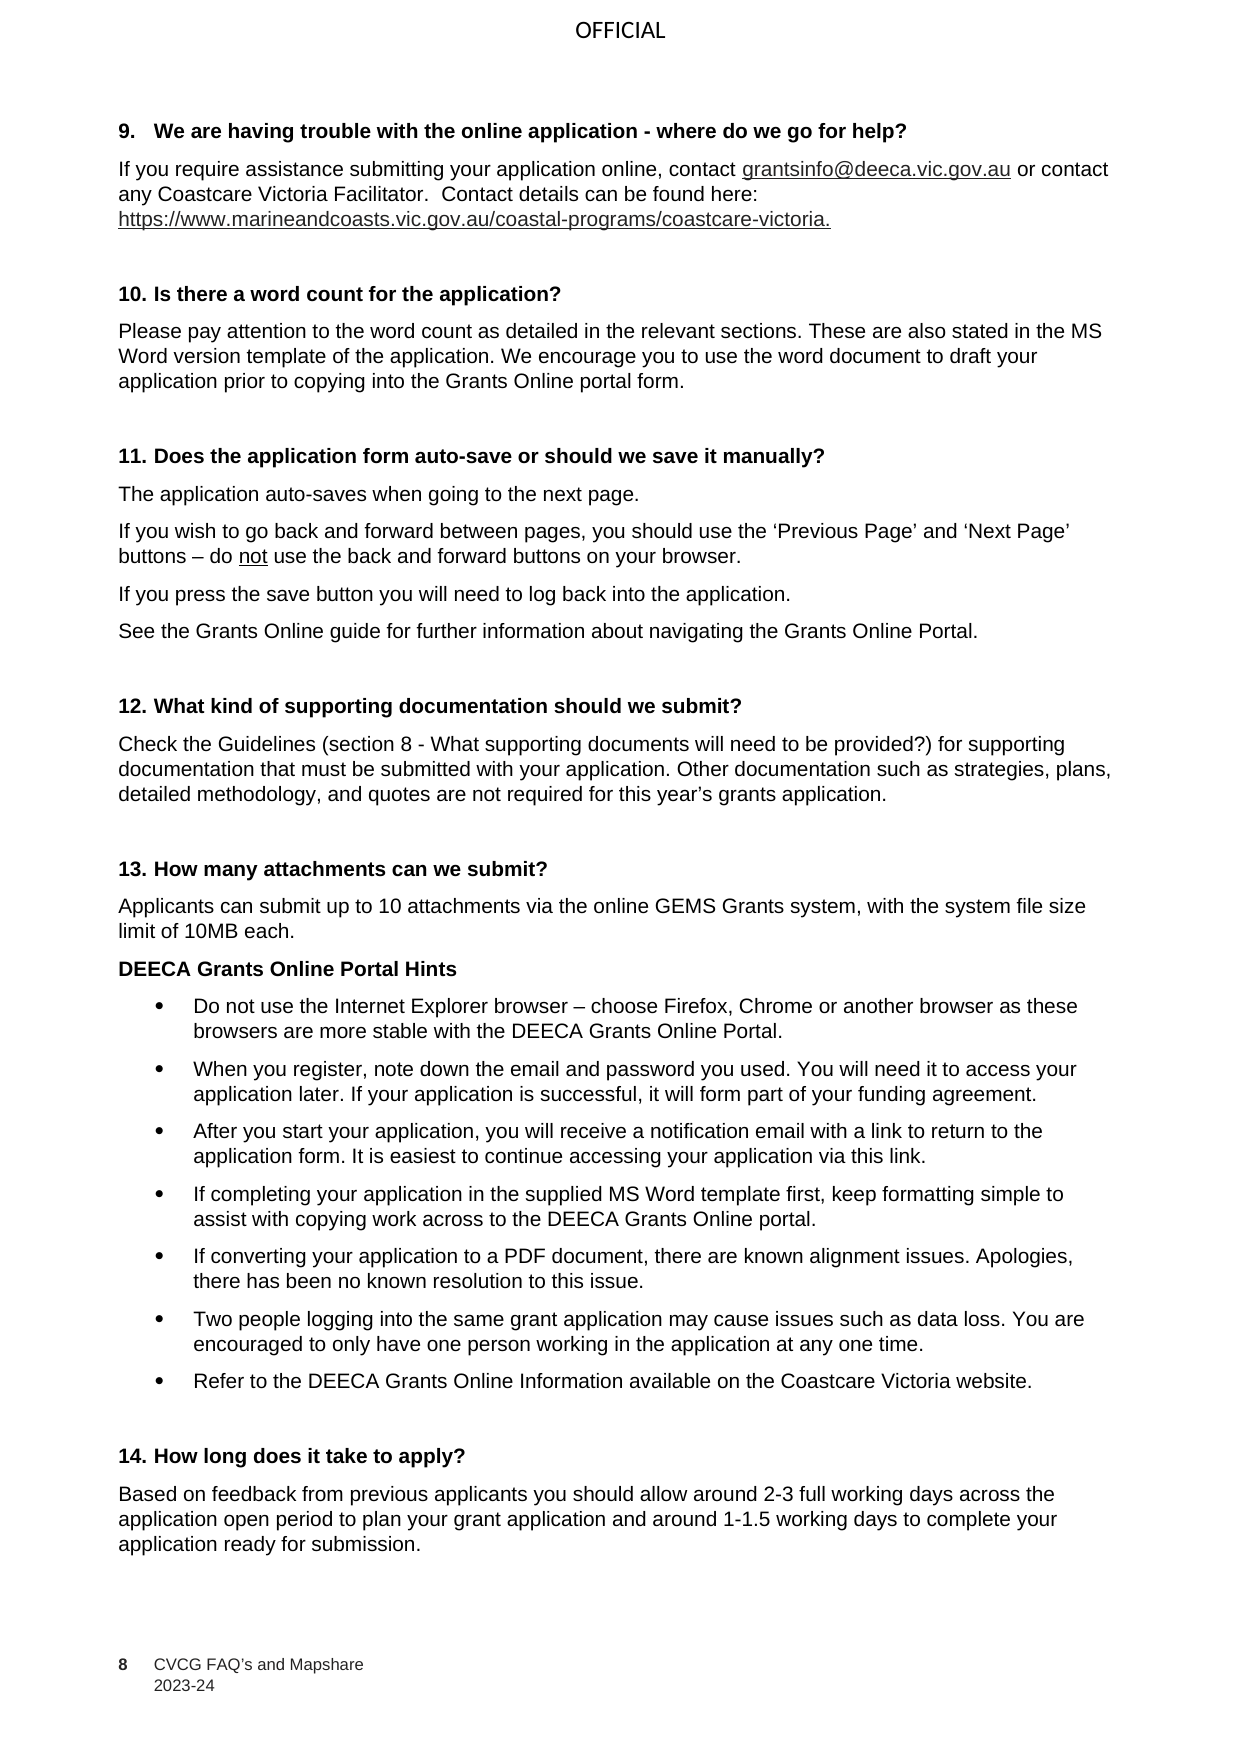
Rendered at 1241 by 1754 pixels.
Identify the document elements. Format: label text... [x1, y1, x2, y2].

text If you press the save button you will need to log back into the application. [118, 581, 1122, 606]
list Two people logging into the same grant application may cause issues such as data loss. You are encouraged to only have one person working in the application at any one time. [156, 1306, 1122, 1356]
text DEECA Grants Online Portal Hints [118, 956, 1122, 981]
text Based on feedback from previous applicants you should allow around 2-3 full working days across the application open period to plan your grant application and around 1-1.5 working days to complete your application ready for submission. [118, 1481, 1122, 1556]
list Is there a word count for the application? [118, 281, 1122, 306]
list We are having trouble with the online application - where do we go for help? [118, 118, 1122, 143]
text Check the Guidelines (section 8 - What supporting documents will need to be provided?) for supporting documentation that must be submitted with your application. Other documentation such as strategies, plans, detailed methodology, and quotes are not required for this year’s grants application. [118, 731, 1122, 806]
text If you require assistance submitting your application online, contact grantsinfo@deeca.vic.gov.au or contact any Coastcare Victoria Facilitator. Contact details can be found here: https://www.marineandcoasts.vic.gov.au/coastal-programs/coastcare-victoria. [118, 156, 1122, 231]
list Does the application form auto-save or should we save it manually? [118, 443, 1122, 468]
list Do not use the Internet Explorer browser – choose Firefox, Chrome or another browser as these browsers are more stable with the DEECA Grants Online Portal. [156, 993, 1122, 1043]
list If completing your application in the supplied MS Word template first, keep formatting simple to assist with copying work across to the DEECA Grants Online portal. [156, 1181, 1122, 1231]
list When you register, note down the email and password you used. You will need it to access your application later. If your application is successful, it will form part of your funding agreement. [156, 1056, 1122, 1106]
list What kind of supporting documentation should we submit? [118, 693, 1122, 718]
list Refer to the DEECA Grants Online Information available on the Coastcare Victoria website. [156, 1368, 1122, 1393]
text Please pay attention to the word count as detailed in the relevant sections. These are also stated in the MS Word version template of the application. We encourage you to use the word document to draft your application prior to copying into the Grants Online portal form. [118, 318, 1122, 393]
list How many attachments can we submit? [118, 856, 1122, 881]
text See the Grants Online guide for further information about navigating the Grants Online Portal. [118, 618, 1122, 643]
text Applicants can submit up to 10 attachments via the online GEMS Grants system, with the system file size limit of 10MB each. [118, 893, 1122, 943]
list If converting your application to a PDF document, there are known alignment issues. Apologies, there has been no known resolution to this issue. [156, 1243, 1122, 1293]
list After you start your application, you will receive a notification email with a link to return to the application form. It is easiest to continue accessing your application via this link. [156, 1118, 1122, 1168]
text The application auto-saves when going to the next page. [118, 481, 1122, 506]
list How long does it take to apply? [118, 1443, 1122, 1468]
text If you wish to go back and forward between pages, you should use the ‘Previous Page’ and ‘Next Page’ buttons – do not use the back and forward buttons on your browser. [118, 518, 1122, 568]
